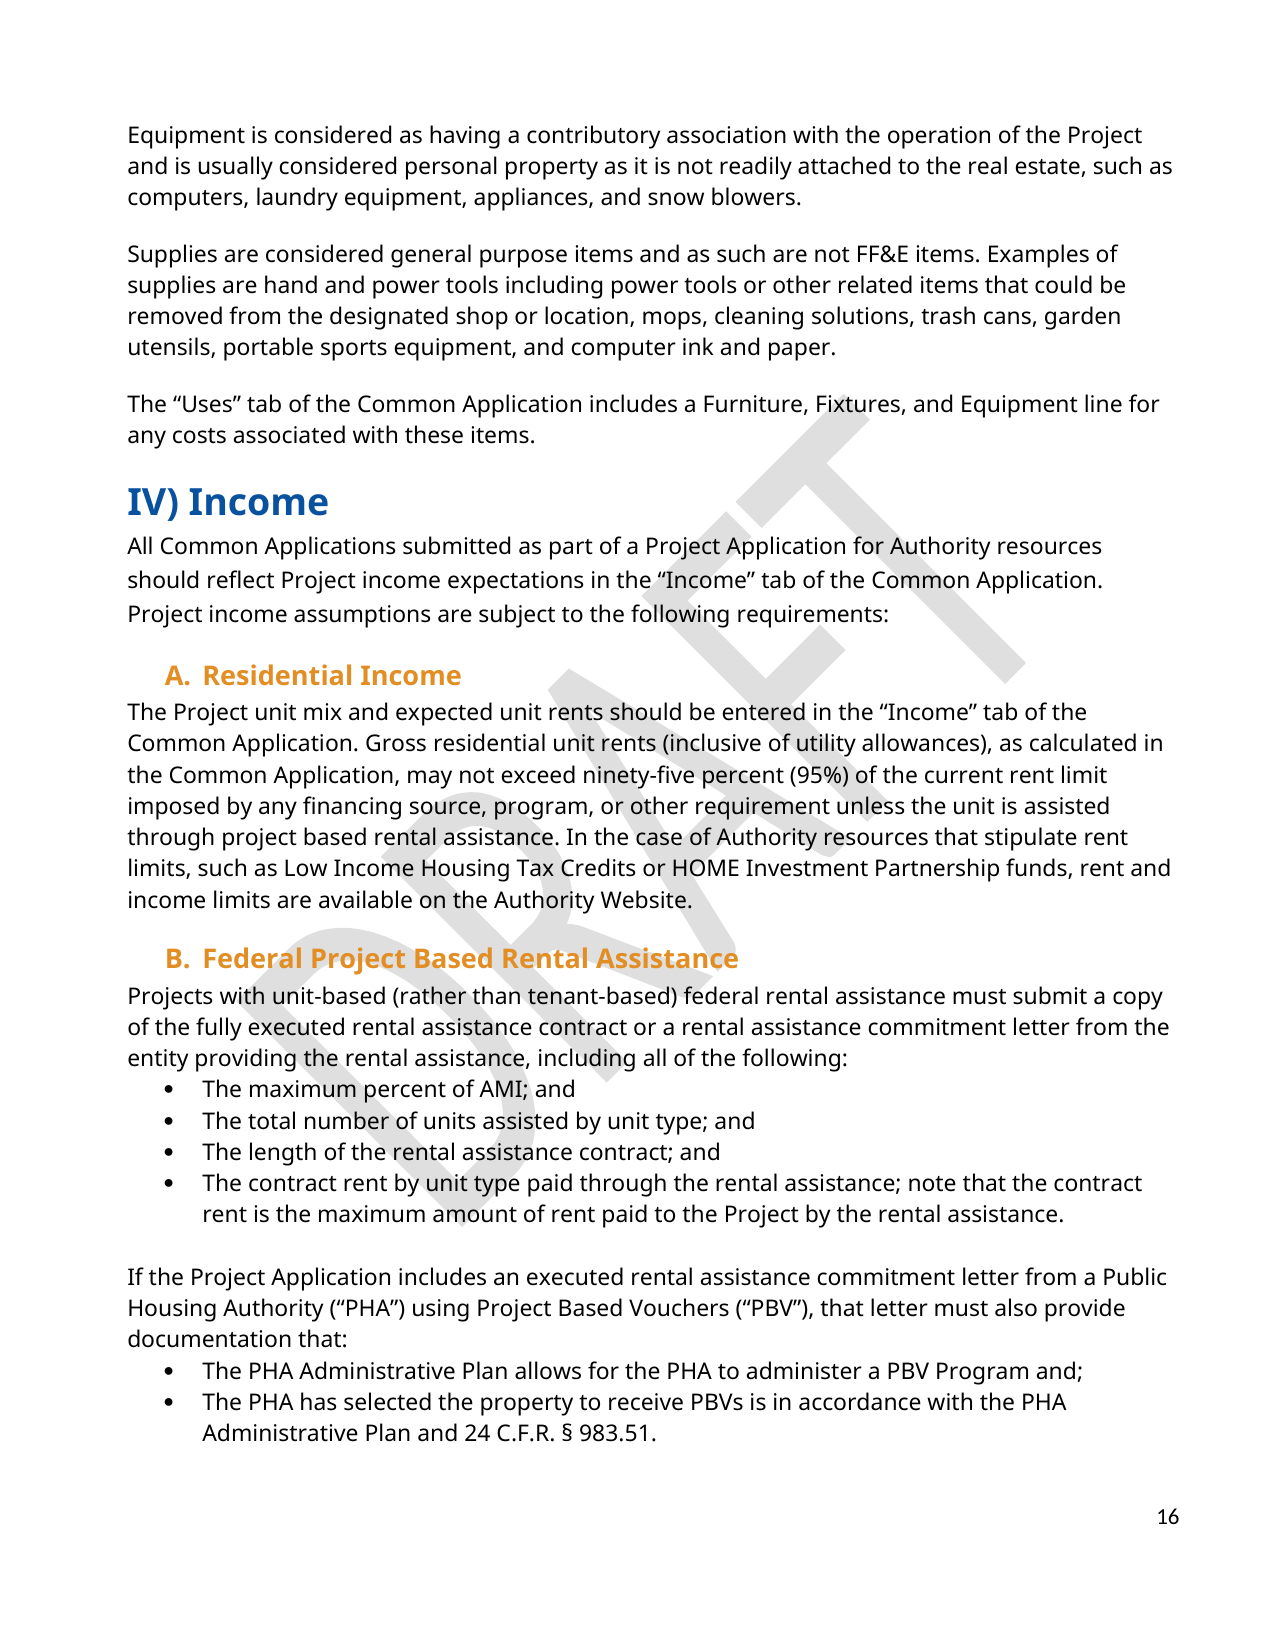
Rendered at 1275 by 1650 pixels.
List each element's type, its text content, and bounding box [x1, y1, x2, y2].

subtitle IV) Income [127, 475, 1179, 526]
text Supplies are considered general purpose items and as such are not FF&E items. Examples of supplies are hand and power tools including power tools or other related items that could be removed from the designated shop or location, mops, cleaning solutions, trash cans, garden utensils, portable sports equipment, and computer ink and paper. [127, 237, 1179, 362]
list The length of the rental assistance contract; and [164, 1136, 1179, 1167]
list The PHA has selected the property to receive PBVs is in accordance with the PHA Administrative Plan and 24 C.F.R. § 983.51. [164, 1386, 1179, 1448]
list The PHA Administrative Plan allows for the PHA to administer a PBV Program and; [164, 1355, 1179, 1386]
subtitle Federal Project Based Rental Assistance [164, 940, 1179, 977]
subtitle Residential Income [164, 656, 1179, 693]
list The contract rent by unit type paid through the rental assistance; note that the contract rent is the maximum amount of rent paid to the Project by the rental assistance. [164, 1167, 1179, 1230]
list The total number of units assisted by unit type; and [164, 1105, 1179, 1136]
text Equipment is considered as having a contributory association with the operation of the Project and is usually considered personal property as it is not readily attached to the real estate, such as computers, laundry equipment, appliances, and snow blowers. [127, 119, 1179, 212]
text Projects with unit-based (rather than tenant-based) federal rental assistance must submit a copy of the fully executed rental assistance contract or a rental assistance commitment letter from the entity providing the rental assistance, including all of the following: [127, 980, 1179, 1073]
text If the Project Application includes an executed rental assistance commitment letter from a Public Housing Authority (“PHA”) using Project Based Vouchers (“PBV”), that letter must also provide documentation that: [127, 1261, 1179, 1355]
list The maximum percent of AMI; and [164, 1073, 1179, 1105]
text All Common Applications submitted as part of a Project Application for Authority resources should reflect Project income expectations in the “Income” tab of the Common Application. Project income assumptions are subject to the following requirements: [127, 530, 1179, 629]
text The Project unit mix and expected unit rents should be entered in the “Income” tab of the Common Application. Gross residential unit rents (inclusive of utility allowances), as calculated in the Common Application, may not exceed ninety-five percent (95%) of the current rent limit imposed by any financing source, program, or other requirement unless the unit is assisted through project based rental assistance. In the case of Authority resources that stipulate rent limits, such as Low Income Housing Tax Credits or HOME Investment Partnership funds, rent and income limits are available on the Authority Website. [127, 696, 1179, 915]
text The “Uses” tab of the Common Application includes a Furniture, Fixtures, and Equipment line for any costs associated with these items. [127, 387, 1179, 450]
